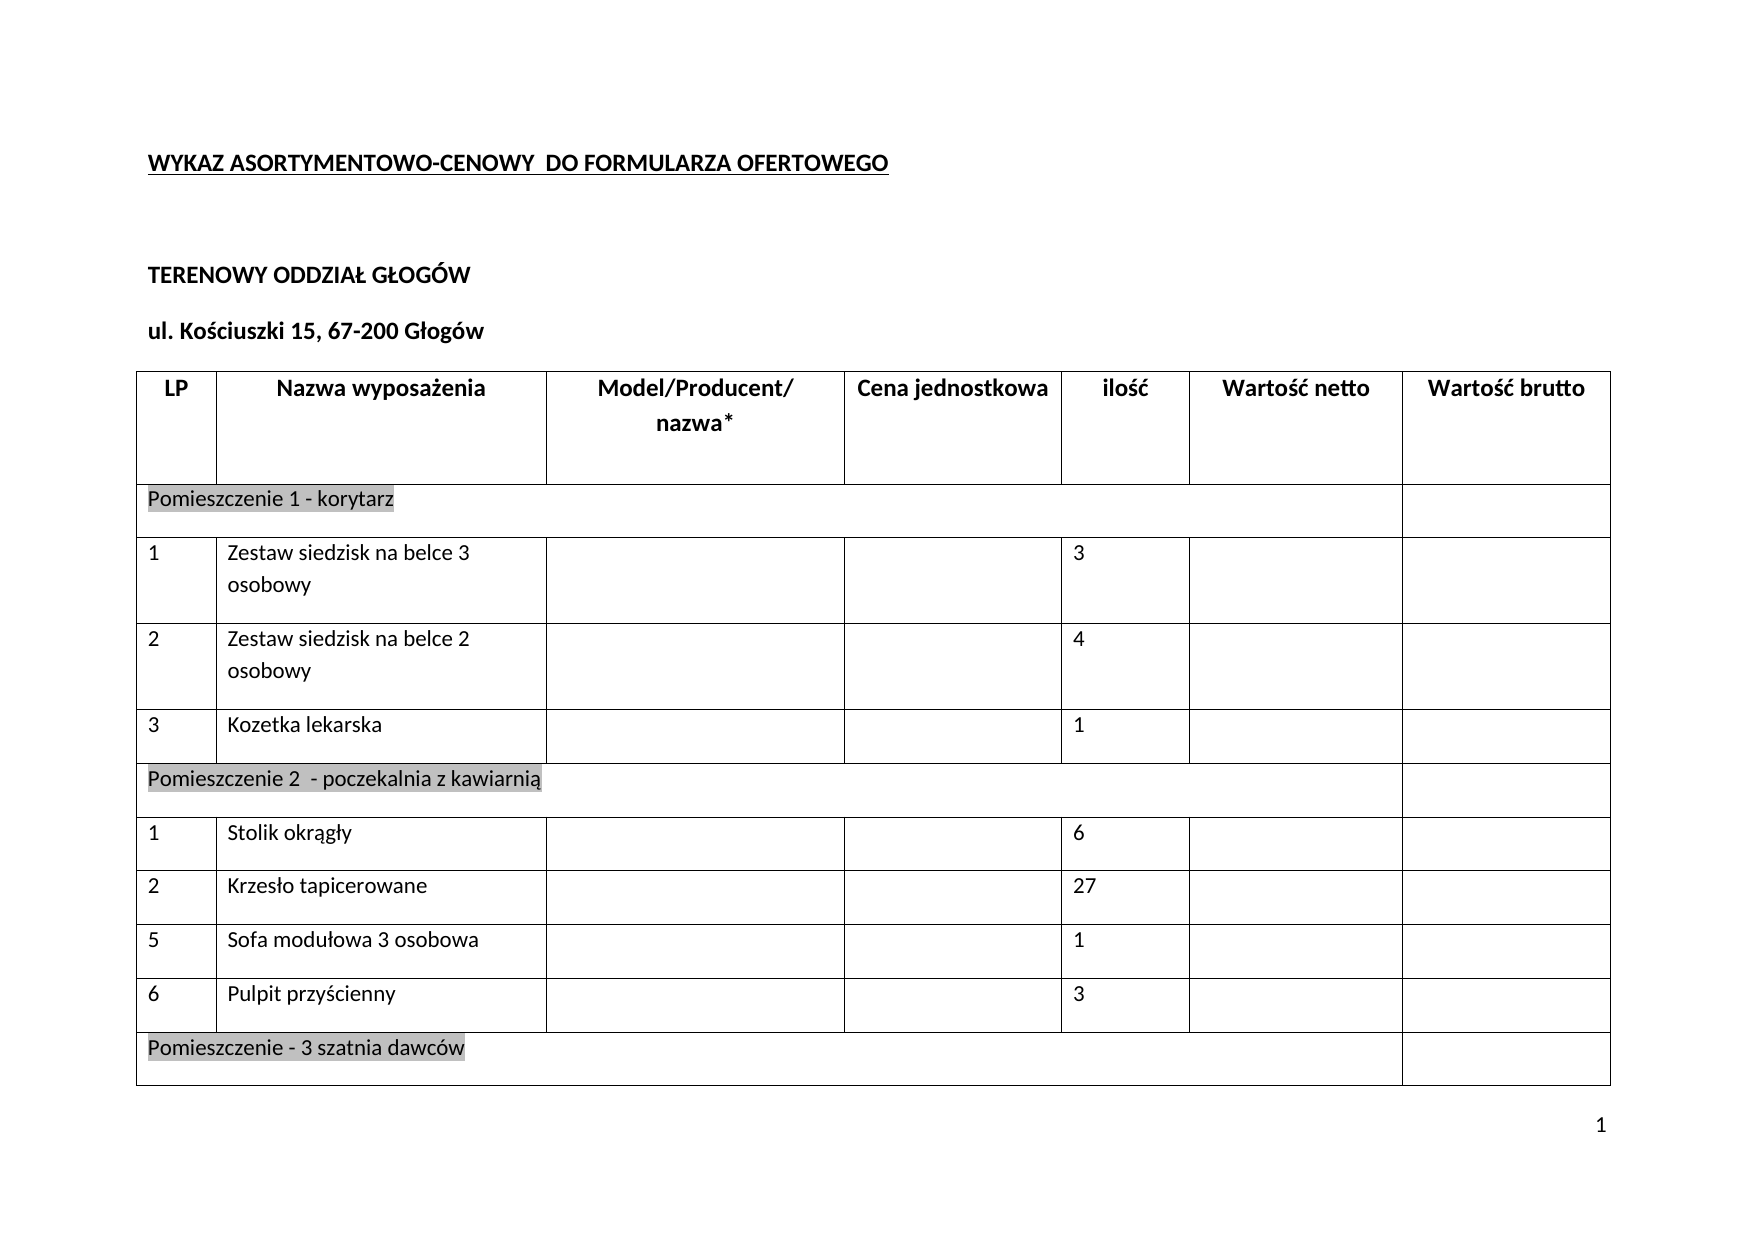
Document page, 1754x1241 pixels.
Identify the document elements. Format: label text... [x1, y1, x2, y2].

table_cell [1190, 710, 1402, 763]
table_cell 1 [1062, 925, 1189, 978]
table_cell [1403, 925, 1610, 978]
table_cell [845, 818, 1061, 870]
table_cell Zestaw siedzisk na belce 3 osobowy [217, 538, 546, 623]
table_cell [1190, 538, 1402, 623]
table_cell [547, 979, 844, 1032]
table_cell [1190, 624, 1402, 709]
table_cell [547, 538, 844, 623]
table_cell [1403, 1033, 1610, 1085]
table_cell 1 [137, 538, 216, 623]
table_cell [1190, 979, 1402, 1032]
table_header ilość [1062, 372, 1189, 483]
table_header Model/Producent/nazwa* [547, 372, 844, 483]
table_cell [1403, 538, 1610, 623]
table_header Wartość netto [1190, 372, 1402, 483]
table_cell [845, 925, 1061, 978]
table_cell [1403, 979, 1610, 1032]
table_cell 1 [1062, 710, 1189, 763]
table_cell [547, 871, 844, 924]
table_header Nazwa wyposażenia [217, 372, 546, 483]
table_header Wartość brutto [1403, 372, 1610, 483]
table_cell Pomieszczenie 1 - korytarz [137, 485, 1402, 537]
table_cell 3 [137, 710, 216, 763]
table_cell 3 [1062, 979, 1189, 1032]
table_cell Kozetka lekarska [217, 710, 546, 763]
table_cell Zestaw siedzisk na belce 2 osobowy [217, 624, 546, 709]
table_cell [1403, 818, 1610, 870]
table_cell Pomieszczenie 2 - poczekalnia z kawiarnią [137, 764, 1402, 817]
table_cell [547, 925, 844, 978]
text ul. Kościuszki 15, 67-200 Głogów [148, 315, 1606, 346]
table_cell [845, 538, 1061, 623]
table_cell 4 [1062, 624, 1189, 709]
table_cell Pomieszczenie - 3 szatnia dawców [137, 1033, 1402, 1085]
table_cell 2 [137, 871, 216, 924]
table_cell Sofa modułowa 3 osobowa [217, 925, 546, 978]
table_cell [845, 979, 1061, 1032]
table_cell Pulpit przyścienny [217, 979, 546, 1032]
table_cell [1403, 624, 1610, 709]
table_cell [1403, 764, 1610, 817]
table_cell [845, 710, 1061, 763]
text WYKAZ ASORTYMENTOWO-CENOWY DO FORMULARZA OFERTOWEGO [148, 148, 1606, 178]
table_cell [1403, 485, 1610, 537]
table_cell 1 [137, 818, 216, 870]
table_cell 5 [137, 925, 216, 978]
table_cell [845, 624, 1061, 709]
table_cell [845, 871, 1061, 924]
table_cell [547, 818, 844, 870]
table_cell 27 [1062, 871, 1189, 924]
table_cell [1403, 710, 1610, 763]
text TERENOWY ODDZIAŁ GŁOGÓW [148, 259, 1606, 290]
table_cell [1403, 871, 1610, 924]
table_cell [1190, 871, 1402, 924]
table_cell 6 [1062, 818, 1189, 870]
table_header Cena jednostkowa [845, 372, 1061, 483]
table_cell [1190, 925, 1402, 978]
table_header LP [137, 372, 216, 483]
table_cell 2 [137, 624, 216, 709]
table_cell 6 [137, 979, 216, 1032]
table_cell 3 [1062, 538, 1189, 623]
table_cell [547, 710, 844, 763]
table_cell Stolik okrągły [217, 818, 546, 870]
table_cell Krzesło tapicerowane [217, 871, 546, 924]
table_cell [1190, 818, 1402, 870]
table_cell [547, 624, 844, 709]
